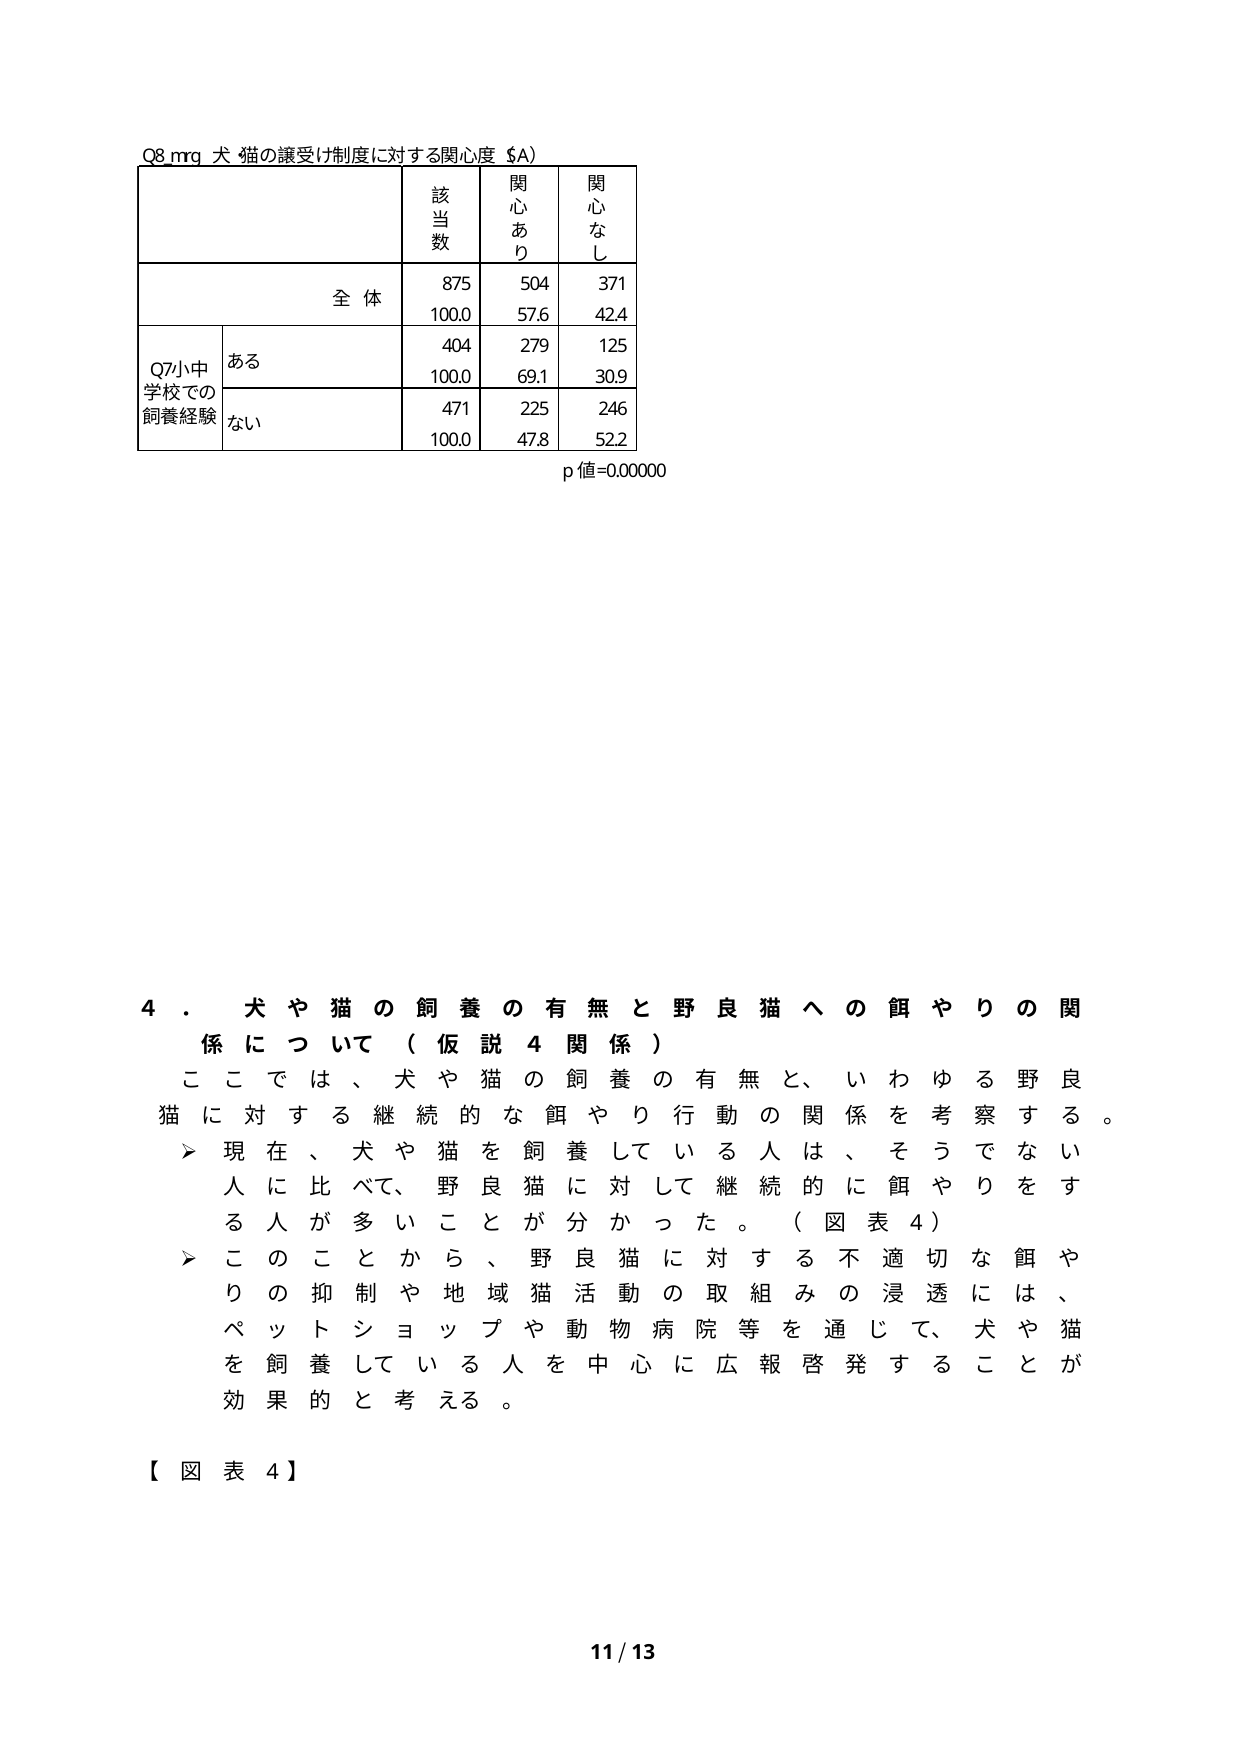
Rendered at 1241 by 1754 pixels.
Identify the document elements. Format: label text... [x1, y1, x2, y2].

text 【図表4】 [137, 1452, 1103, 1488]
list このことから、野良猫に対する不適切な餌やりの抑制や地域猫活動の取組みの浸透には、ペットショップや動物病院等を通じて、犬や猫を飼養している人を中心に広報啓発することが効果的と考える。 [159, 1239, 1103, 1417]
list 犬や猫の飼養の有無と野良猫への餌やりの関係について（仮説４関係） [137, 989, 1103, 1061]
list 現在、犬や猫を飼養している人は、そうでない人に比べて、野良猫に対して継続的に餌やりをする人が多いことが分かった。（図表4） [159, 1132, 1103, 1239]
text ここでは、犬や猫の飼養の有無と、いわゆる野良猫に対する継続的な餌やり行動の関係を考察する。 [159, 1061, 1103, 1132]
